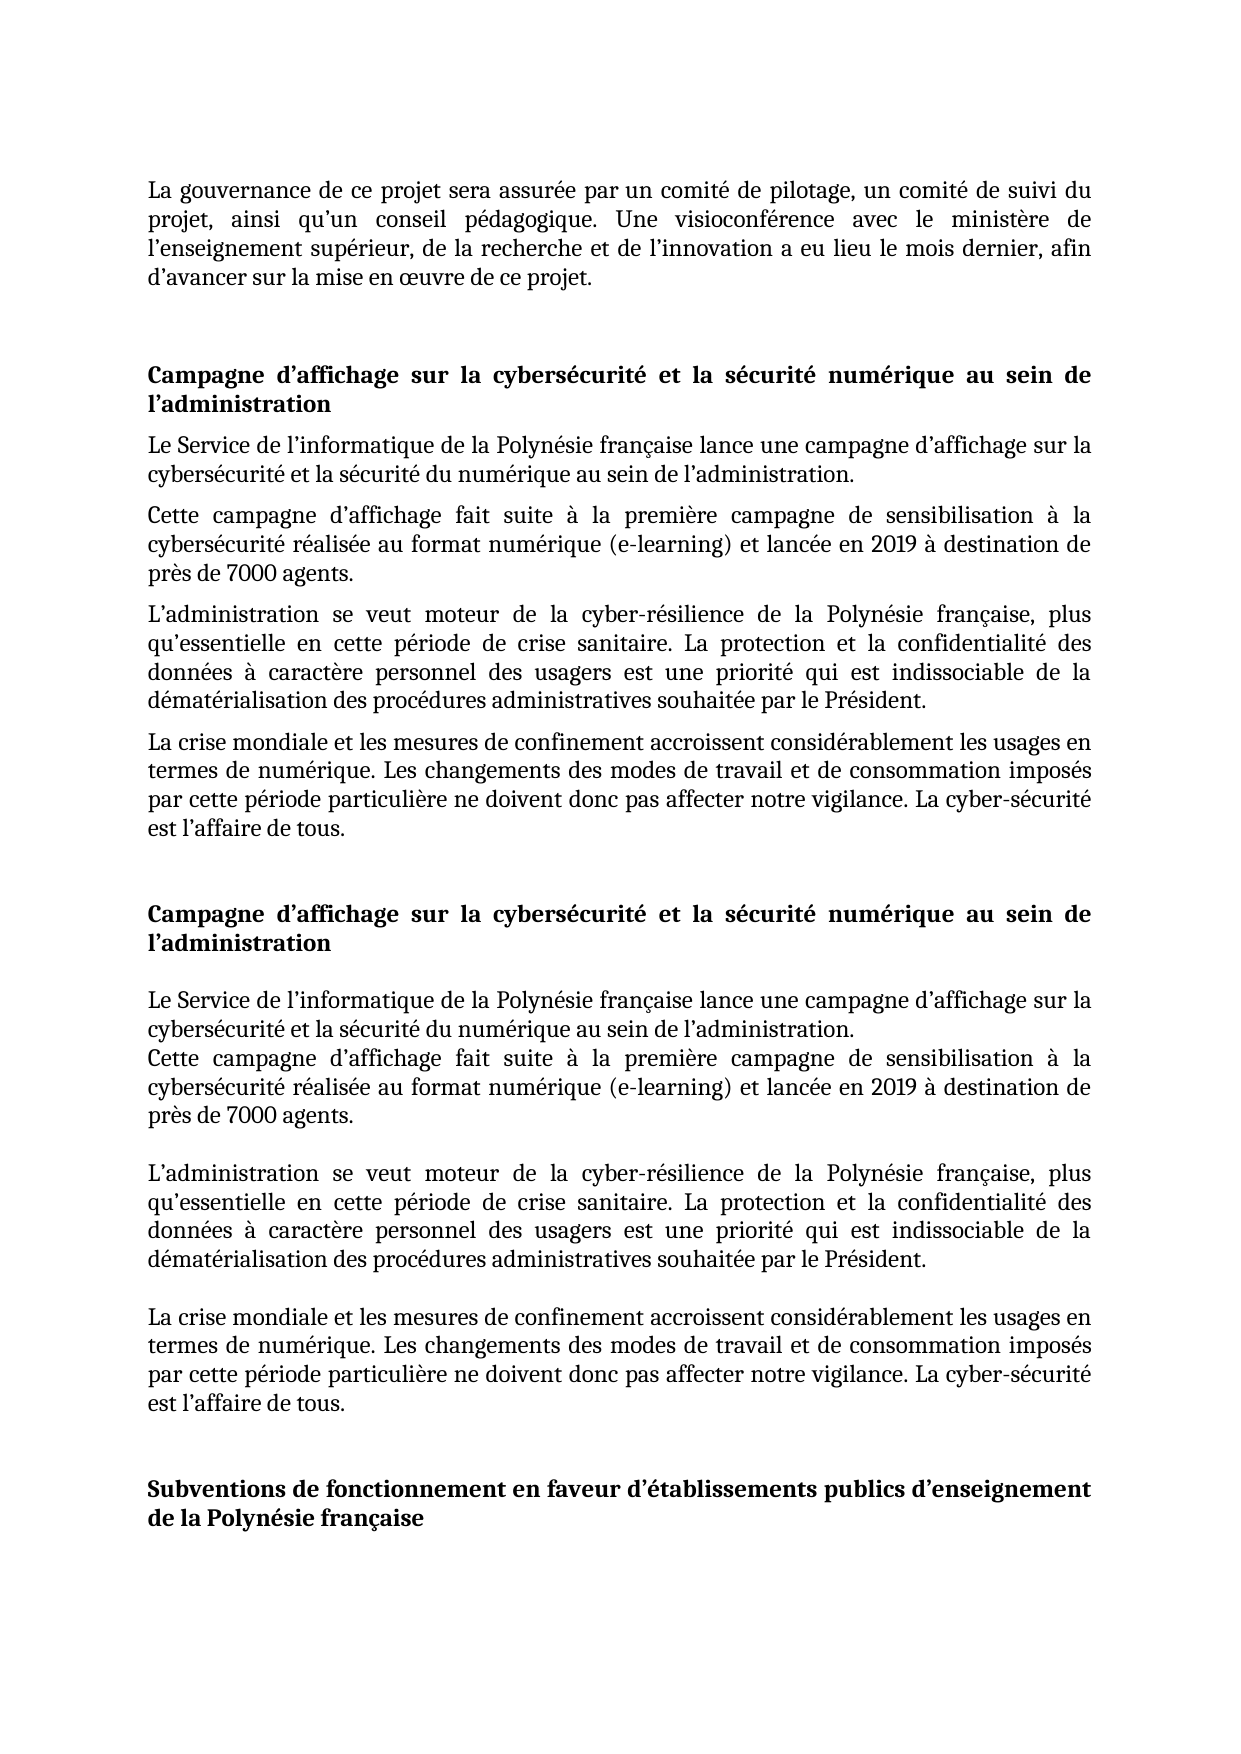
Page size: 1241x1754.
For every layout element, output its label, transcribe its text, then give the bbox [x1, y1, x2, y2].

text Campagne d’affichage sur la cybersécurité et la sécurité numérique au sein de l’administration [148, 900, 1093, 958]
text L’administration se veut moteur de la cyber-résilience de la Polynésie française, plus qu’essentielle en cette période de crise sanitaire. La protection et la confidentialité des données à caractère personnel des usagers est une priorité qui est indissociable de la dématérialisation des procédures administratives souhaitée par le Président. [148, 600, 1093, 715]
text Le Service de l’informatique de la Polynésie française lance une campagne d’affichage sur la cybersécurité et la sécurité du numérique au sein de l’administration. [148, 986, 1093, 1044]
text L’administration se veut moteur de la cyber-résilience de la Polynésie française, plus qu’essentielle en cette période de crise sanitaire. La protection et la confidentialité des données à caractère personnel des usagers est une priorité qui est indissociable de la dématérialisation des procédures administratives souhaitée par le Président. [148, 1159, 1093, 1274]
text Subventions de fonctionnement en faveur d’établissements publics d’enseignement de la Polynésie française [148, 1475, 1093, 1533]
text Cette campagne d’affichage fait suite à la première campagne de sensibilisation à la cybersécurité réalisée au format numérique (e-learning) et lancée en 2019 à destination de près de 7000 agents. [148, 501, 1093, 588]
text Campagne d’affichage sur la cybersécurité et la sécurité numérique au sein de l’administration [148, 361, 1093, 419]
text La gouvernance de ce projet sera assurée par un comité de pilotage, un comité de suivi du projet, ainsi qu’un conseil pédagogique. Une visioconférence avec le ministère de l’enseignement supérieur, de la recherche et de l’innovation a eu lieu le mois dernier, afin d’avancer sur la mise en œuvre de ce projet. [148, 176, 1093, 291]
text La crise mondiale et les mesures de confinement accroissent considérablement les usages en termes de numérique. Les changements des modes de travail et de consommation imposés par cette période particulière ne doivent donc pas affecter notre vigilance. La cyber-sécurité est l’affaire de tous. [148, 728, 1093, 843]
text Le Service de l’informatique de la Polynésie française lance une campagne d’affichage sur la cybersécurité et la sécurité du numérique au sein de l’administration. [148, 431, 1093, 489]
text La crise mondiale et les mesures de confinement accroissent considérablement les usages en termes de numérique. Les changements des modes de travail et de consommation imposés par cette période particulière ne doivent donc pas affecter notre vigilance. La cyber-sécurité est l’affaire de tous. [148, 1303, 1093, 1418]
text Cette campagne d’affichage fait suite à la première campagne de sensibilisation à la cybersécurité réalisée au format numérique (e-learning) et lancée en 2019 à destination de près de 7000 agents. [148, 1044, 1093, 1130]
